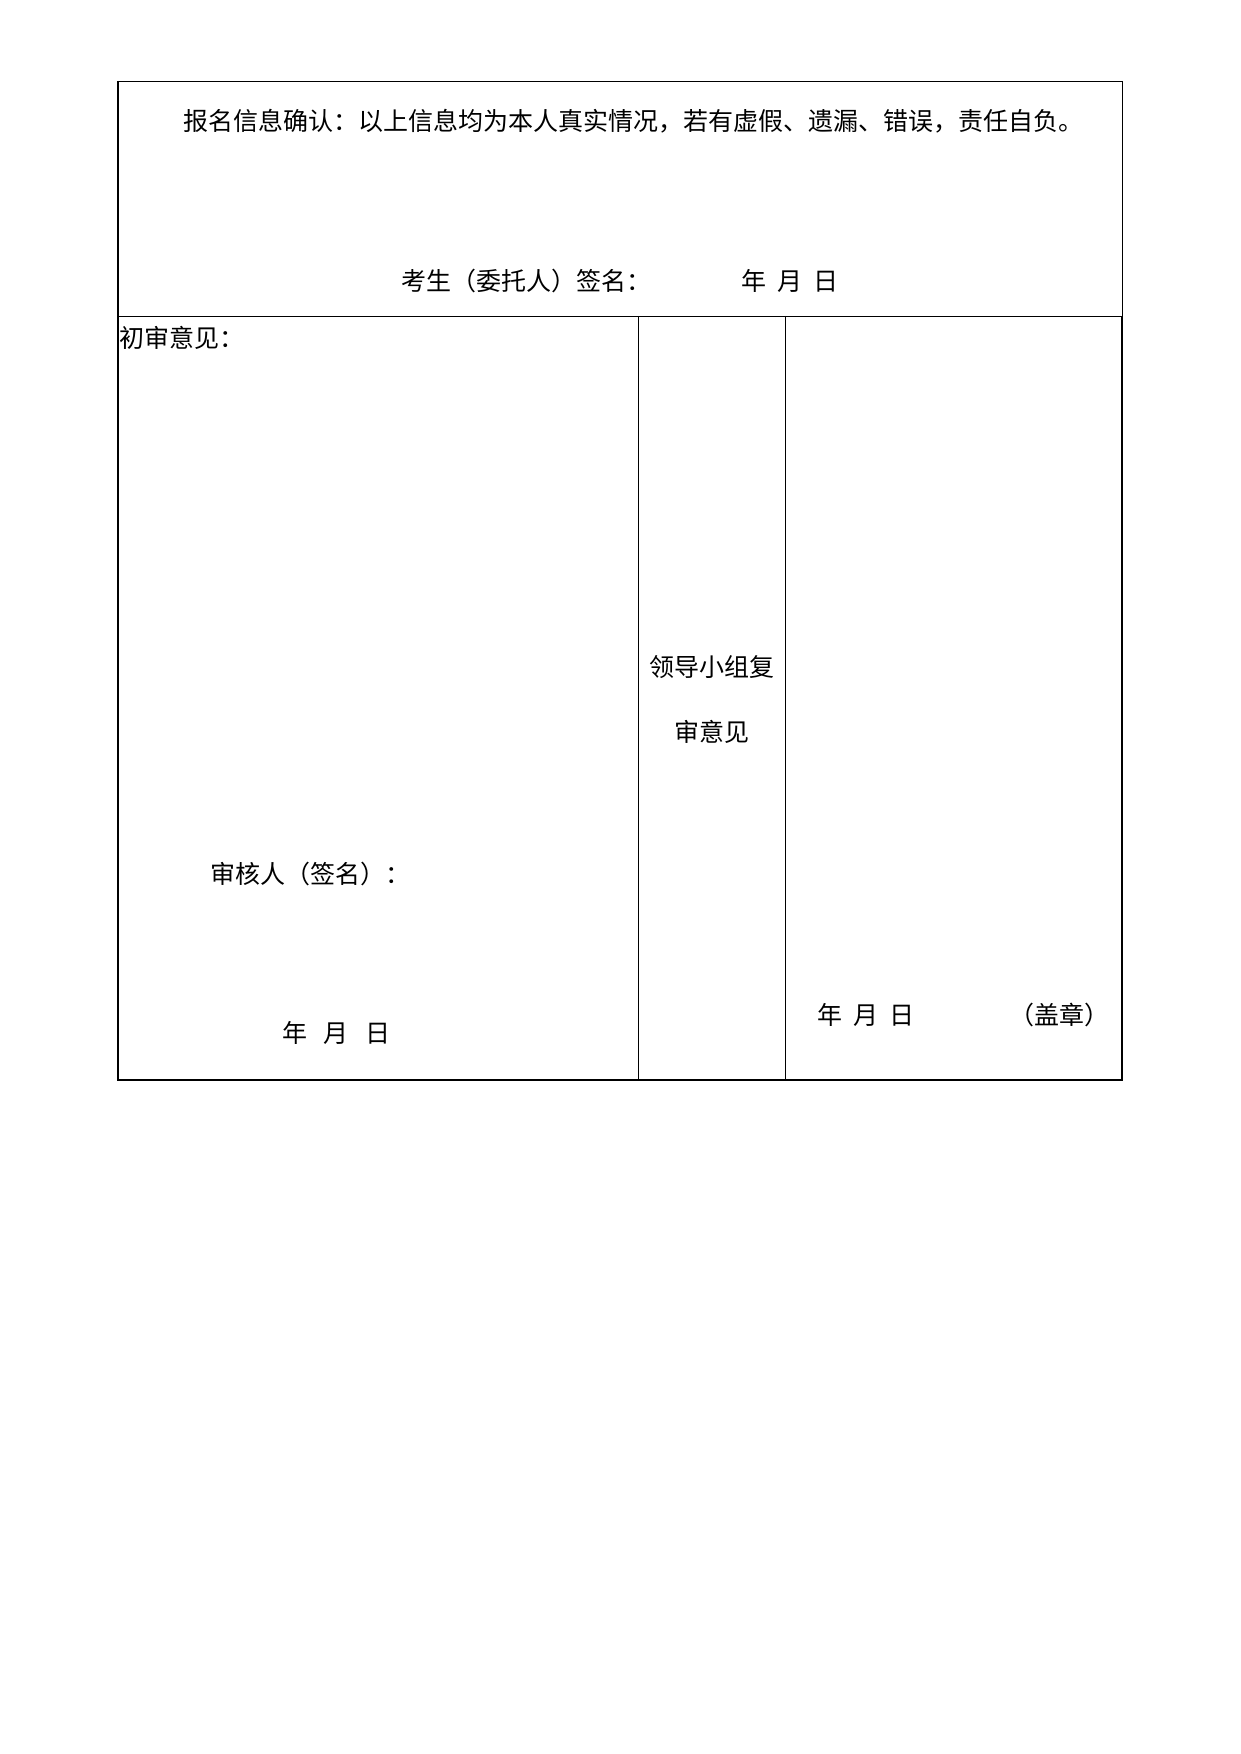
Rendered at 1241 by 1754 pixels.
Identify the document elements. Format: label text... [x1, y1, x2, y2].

table_cell 报名信息确认：以上信息均为本人真实情况，若有虚假、遗漏、错误，责任自负。 考生（委托人）签名： 年 月 日 [119, 82, 1122, 316]
table_cell 领导小组复审意见 [639, 317, 785, 1078]
table_cell 年 月 日 （盖章） [786, 317, 1121, 1078]
table_cell 初审意见： 审核人（签名）： 年 月 日 [119, 317, 638, 1078]
